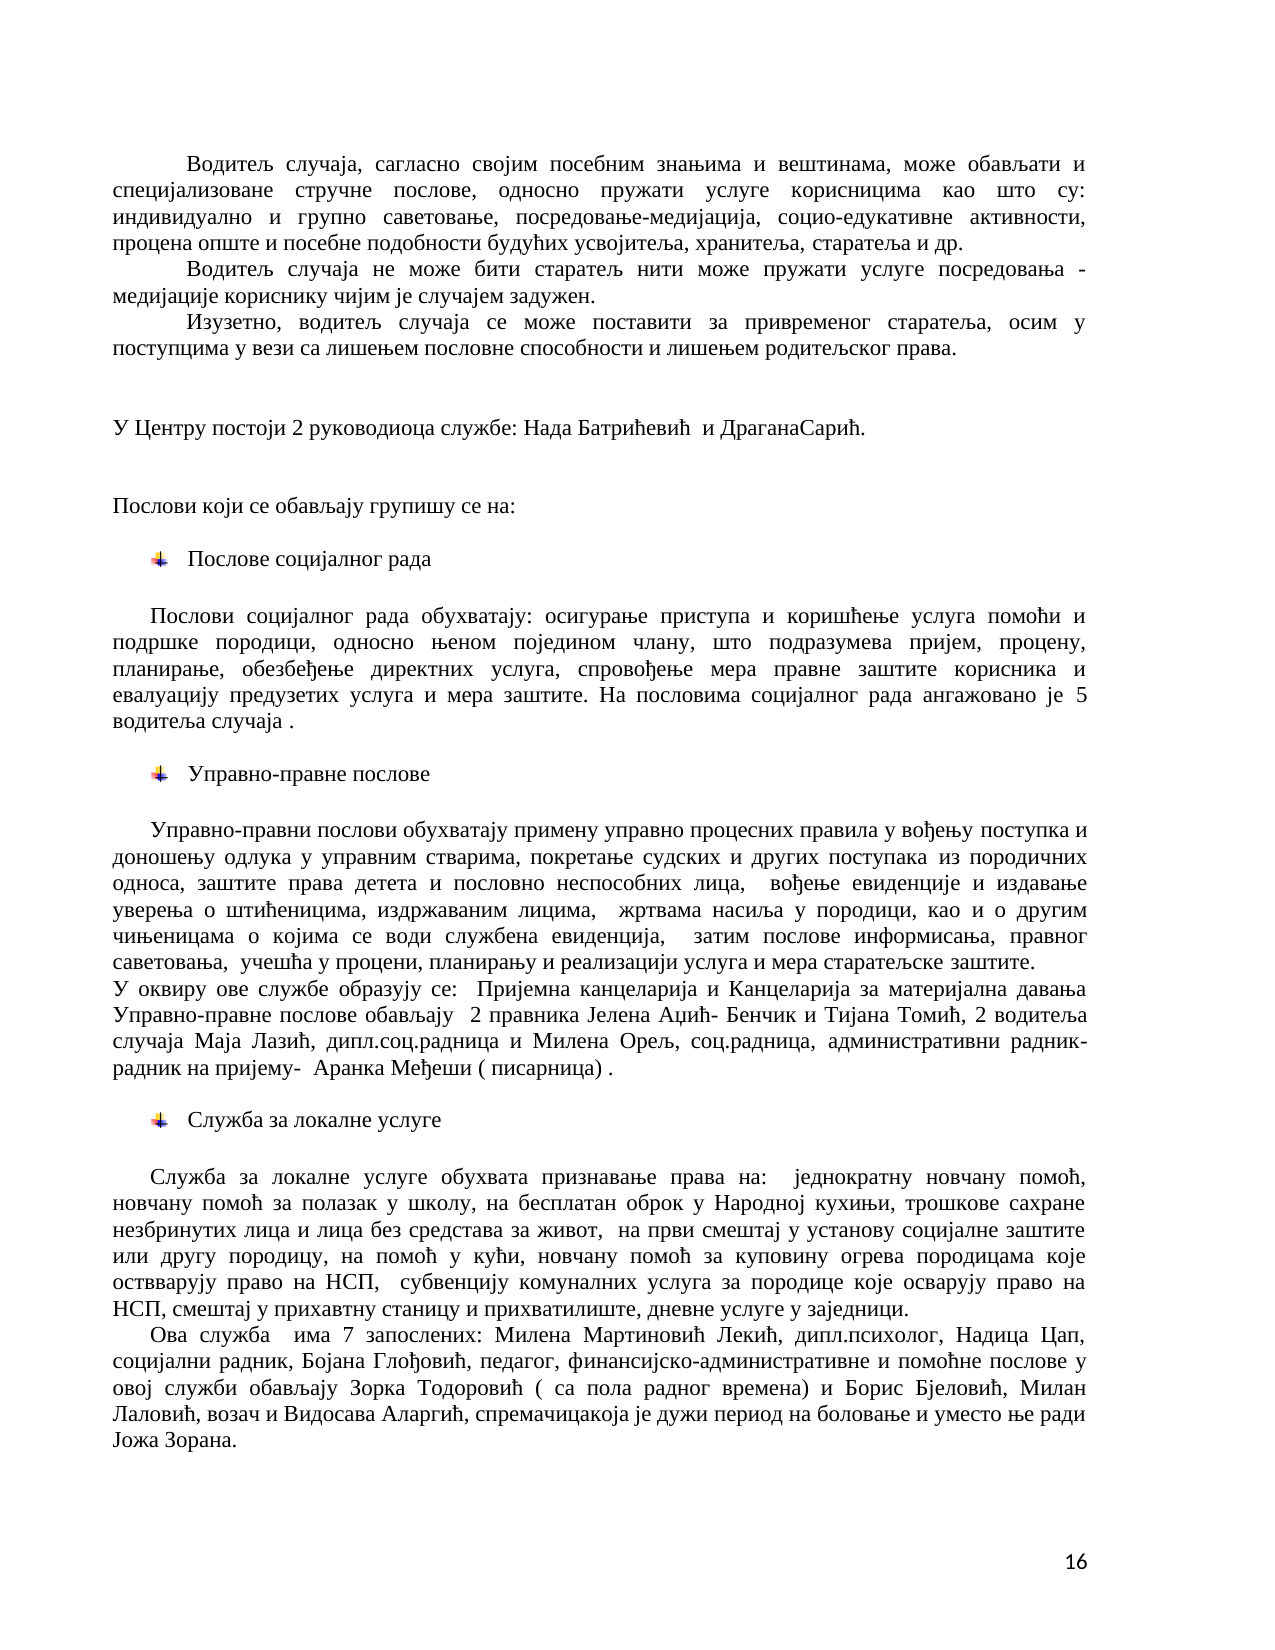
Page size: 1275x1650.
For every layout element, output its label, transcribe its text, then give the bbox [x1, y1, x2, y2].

text У оквиру ове службе образују се: Пријемна канцеларија и Канцеларија за материјална давања Управно-правне послове обављају 2 правника Јелена Аџић- Бенчик и Тијана Томић, 2 водитеља случаја Маја Лазић, дипл.соц.радница и Милена Орељ, соц.радница, административни радник- радник на пријему- Аранка Међеши ( писарница) . [112, 975, 1087, 1080]
text Водитељ случаја, сагласно својим посебним знањима и вештинама, може обављати и специјализоване стручне послове, односно пружати услуге корисницима као што су: индивидуално и групно саветовање, посредовање-медијација, социо-едукативне активности, процена опште и посебне подобности будућих усвојитеља, хранитеља, старатеља и др. [112, 150, 1087, 255]
picture [151, 1111, 168, 1128]
text Служба за локалне услуге обухвата признавање права на: једнократну новчану помоћ, новчану помоћ за полазак у школу, на бесплатан оброк у Народној кухињи, трошкове сахране незбринутих лица и лица без средстава за живот, на први смештај у установу социјалне заштите или другу породицу, на помоћ у кући, новчану помоћ за куповину огрева породицама које оствварују право на НСП, субвенцију комуналних услуга за породице које осварују право на НСП, смештај у прихавтну станицу и прихватилиште, дневне услуге у заједници. [112, 1163, 1087, 1321]
text Послови социјалног рада обухватају: осигурање приступа и коришћење услуга помоћи и подршке породици, односно њеном поједином члану, што подразумева пријем, процену, планирање, обезбеђење директних услуга, спровођење мера правне заштите корисника и евалуацију предузетих услуга и мера заштите. На пословима социјалног рада ангажовано је 5 водитеља случаја . [112, 602, 1087, 734]
list Управно-правне послове [150, 760, 1087, 786]
picture [151, 550, 168, 567]
list Послове социјалног рада [150, 545, 1087, 572]
text Послови који се обављају групишу се на: [112, 493, 1087, 519]
text Водитељ случаја не може бити старатељ нити може пружати услуге посредовања - медијације кориснику чијим је случајем задужен. [112, 255, 1087, 308]
text Управно-правни послови обухватају примену управно процесних правила у вођењу поступка и доношењу одлука у управним стварима, покретање судских и других поступака из породичних односа, заштите права детета и пословно неспособних лица, вођење евиденције и издавање уверења о штићеницима, издржаваним лицима, жртвама насиља у породици, као и о другим чињеницама о којима се води службена евиденција, затим послове информисања, правног саветовања, учешћа у процени, планирању и реализацији услуга и мера старатељске заштите. [112, 817, 1087, 975]
text Изузетно, водитељ случаја се може поставити за привременог старатеља, осим у поступцима у вези са лишењем пословне способности и лишењем родитељског права. [112, 308, 1087, 361]
text Ова служба има 7 запослених: Милена Мартиновић Лекић, дипл.психолог, Надица Цап, социјални радник, Бојана Глођовић, педагог, финансијско-административне и помоћне послове у овој служби обављају Зорка Тодоровић ( са пола радног времена) и Борис Бјеловић, Милан Лаловић, возач и Видосава Аларгић, спремачицакоја је дужи период на боловање и уместо ње ради Јожа Зорана. [112, 1321, 1087, 1453]
text У Центру постоји 2 руководиоца службе: Нада Батрићевић и ДраганаСарић. [112, 413, 1087, 440]
list Служба за локалне услуге [150, 1106, 1087, 1133]
picture [151, 764, 168, 782]
